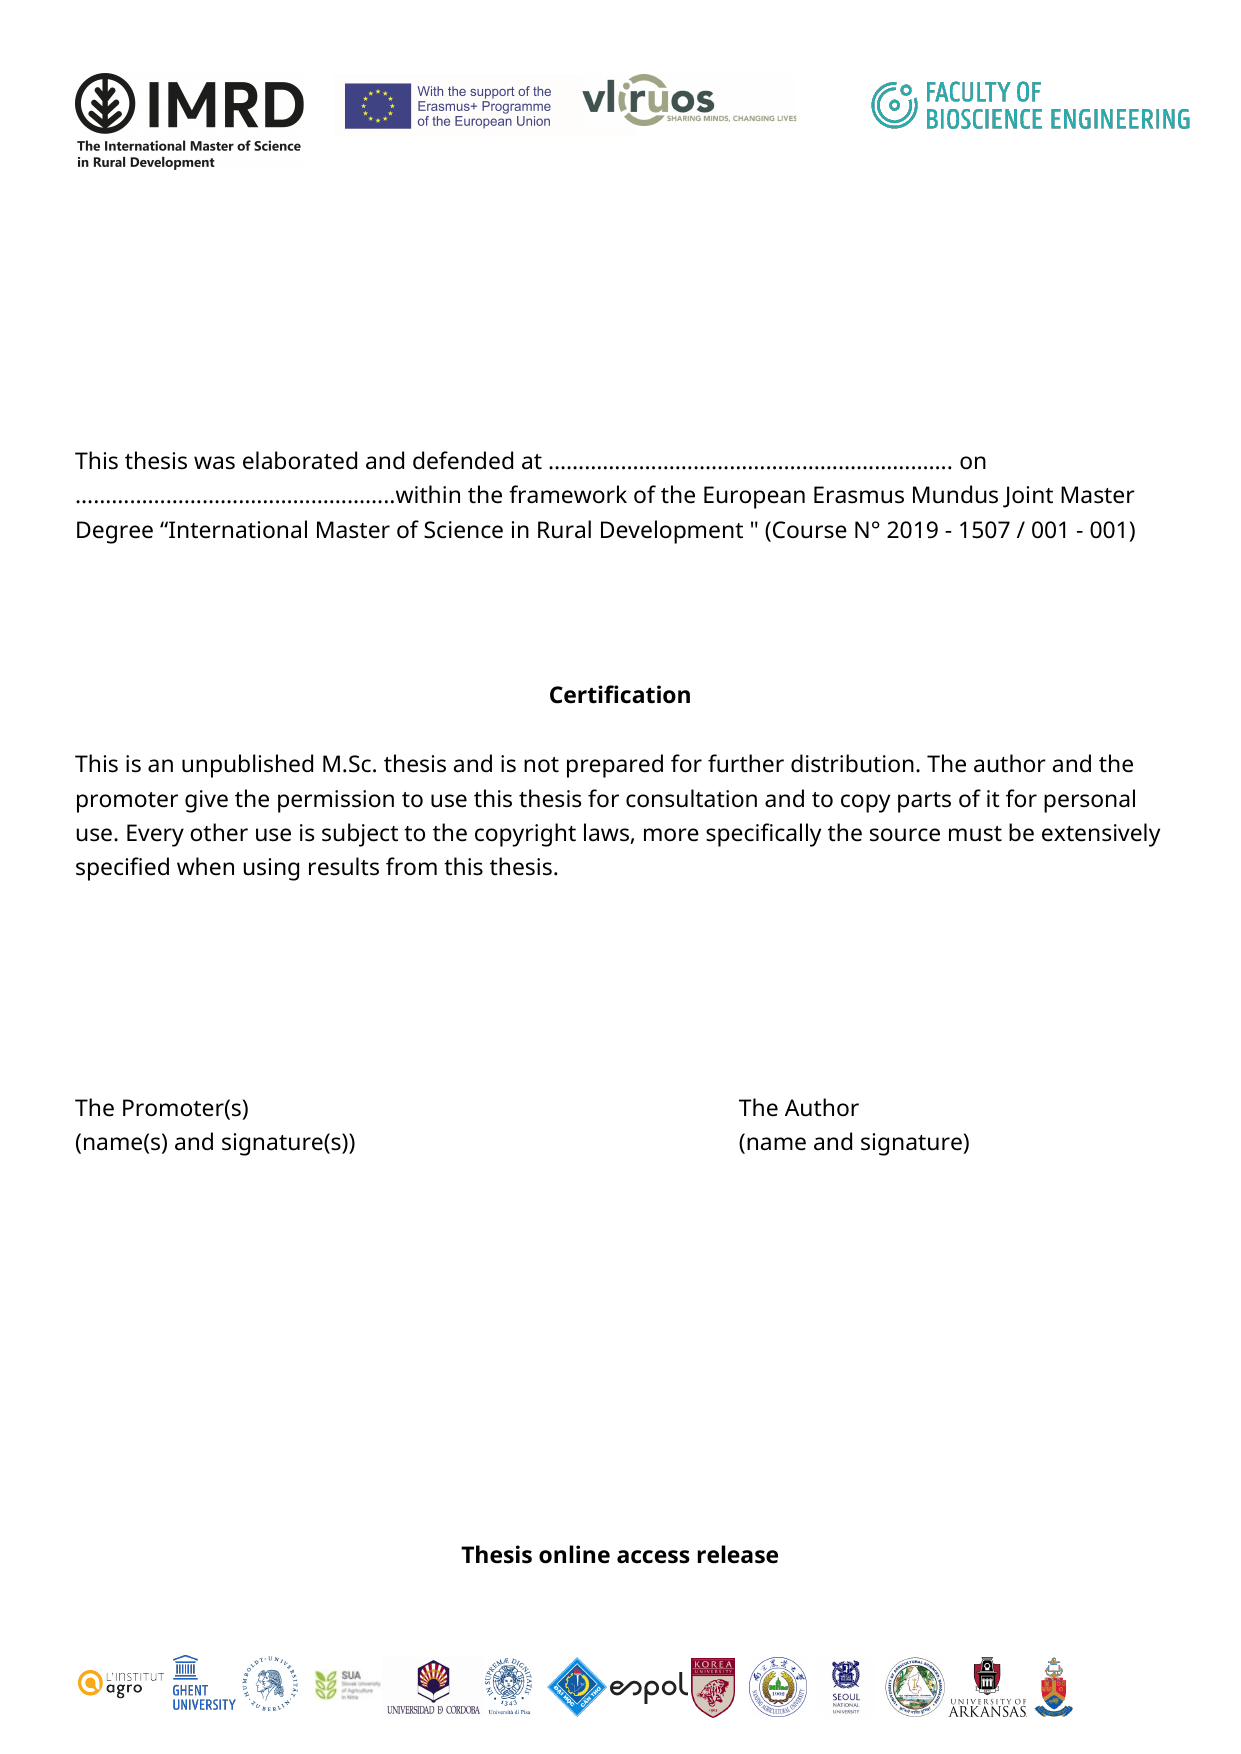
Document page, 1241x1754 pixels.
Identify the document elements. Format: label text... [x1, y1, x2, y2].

picture [168, 1652, 239, 1712]
picture [240, 1654, 300, 1714]
picture [75, 1667, 167, 1701]
picture [610, 1672, 688, 1704]
picture [485, 1658, 532, 1718]
picture [749, 1657, 807, 1717]
picture [825, 36, 1240, 175]
text Certification [75, 679, 1165, 711]
picture [547, 1657, 607, 1717]
text This thesis was elaborated and defended at …………………………………………………………. on ……………………………………………..within the framework of the European Erasmus Mundus Joint Master Degree “International Master of Science in Rural Development " (Course N° 2019 - 1507 / 001 - 001) [75, 445, 1165, 545]
picture [816, 1657, 876, 1717]
picture [334, 74, 797, 137]
text Thesis online access release [75, 1539, 1165, 1570]
text This is an unpublished M.Sc. thesis and is not prepared for further distribution. The author and the promoter give the permission to use this thesis for consultation and to copy parts of it for personal use. Every other use is subject to the copyright laws, more specifically the source must be extensively specified when using results from this thesis. [75, 748, 1165, 882]
text The Promoter(s) The Author [75, 1092, 1165, 1123]
text (name(s) and signature(s)) (name and signature) [75, 1126, 1165, 1157]
picture [75, 73, 304, 170]
picture [885, 1657, 945, 1717]
picture [691, 1658, 735, 1718]
picture [314, 1657, 484, 1717]
picture [1034, 1657, 1073, 1717]
picture [948, 1657, 1027, 1717]
